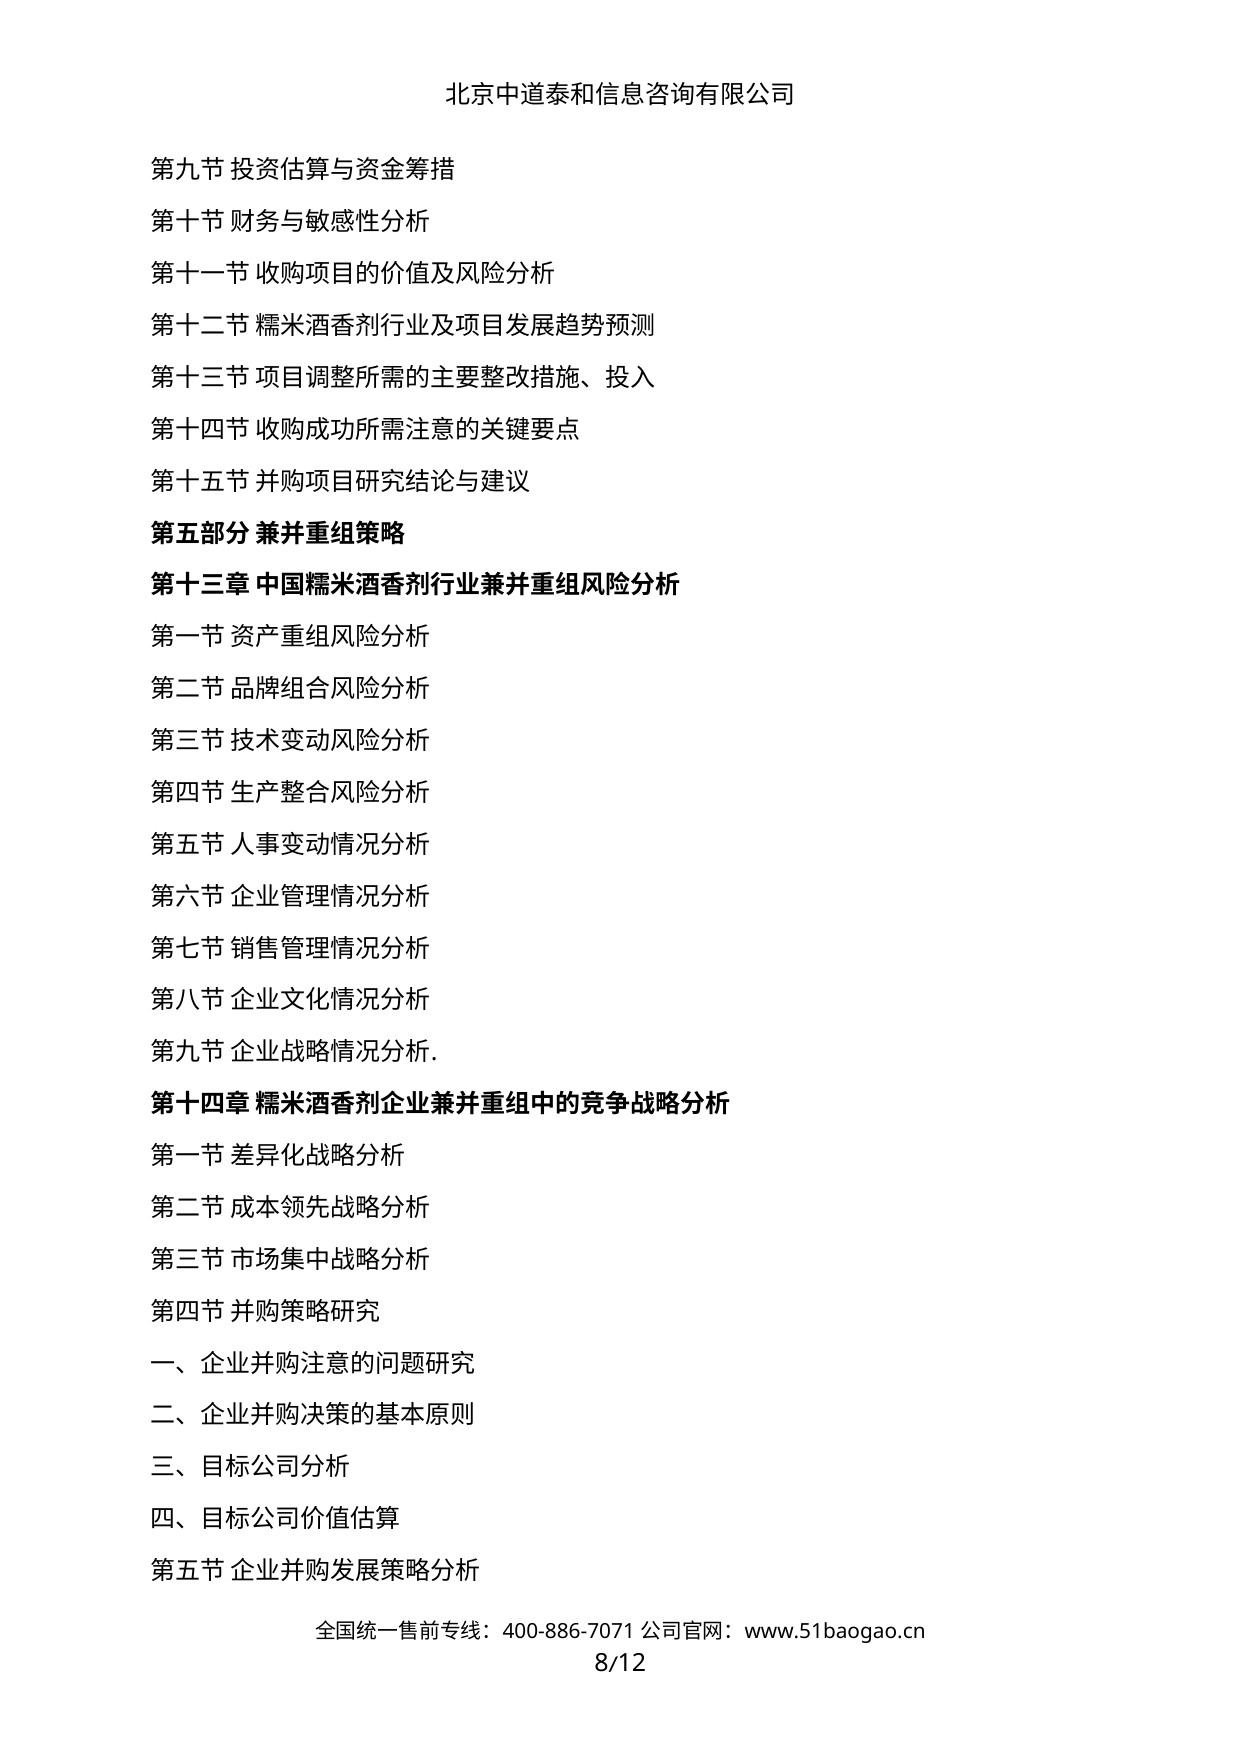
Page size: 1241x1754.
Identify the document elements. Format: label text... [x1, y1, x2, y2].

text 第三节 技术变动风险分析 [150, 721, 1090, 757]
text 第十一节 收购项目的价值及风险分析 [150, 254, 1090, 290]
text 一、企业并购注意的问题研究 [150, 1343, 1090, 1379]
text 第九节 企业战略情况分析. [150, 1032, 1090, 1068]
text 第五节 人事变动情况分析 [150, 824, 1090, 861]
text 第十节 财务与敏感性分析 [150, 202, 1090, 238]
text 第六节 企业管理情况分析 [150, 876, 1090, 912]
text 第二节 品牌组合风险分析 [150, 669, 1090, 705]
text 第一节 差异化战略分析 [150, 1136, 1090, 1172]
text 三、目标公司分析 [150, 1447, 1090, 1483]
text 二、企业并购决策的基本原则 [150, 1395, 1090, 1431]
text 第十二节 糯米酒香剂行业及项目发展趋势预测 [150, 306, 1090, 342]
text 第十四章 糯米酒香剂企业兼并重组中的竞争战略分析 [150, 1084, 1090, 1120]
text 第五部分 兼并重组策略 [150, 513, 1090, 549]
text 第十四节 收购成功所需注意的关键要点 [150, 409, 1090, 446]
text 第四节 并购策略研究 [150, 1291, 1090, 1327]
text 第三节 市场集中战略分析 [150, 1239, 1090, 1276]
text 第五节 企业并购发展策略分析 [150, 1551, 1090, 1587]
text 第九节 投资估算与资金筹措 [150, 150, 1090, 186]
text 第八节 企业文化情况分析 [150, 980, 1090, 1016]
text 第十五节 并购项目研究结论与建议 [150, 461, 1090, 497]
text 第一节 资产重组风险分析 [150, 617, 1090, 653]
text 四、目标公司价值估算 [150, 1499, 1090, 1535]
text 第十三章 中国糯米酒香剂行业兼并重组风险分析 [150, 565, 1090, 601]
text 第七节 销售管理情况分析 [150, 928, 1090, 964]
text 第十三节 项目调整所需的主要整改措施、投入 [150, 357, 1090, 394]
text 第四节 生产整合风险分析 [150, 772, 1090, 809]
text 第二节 成本领先战略分析 [150, 1187, 1090, 1224]
